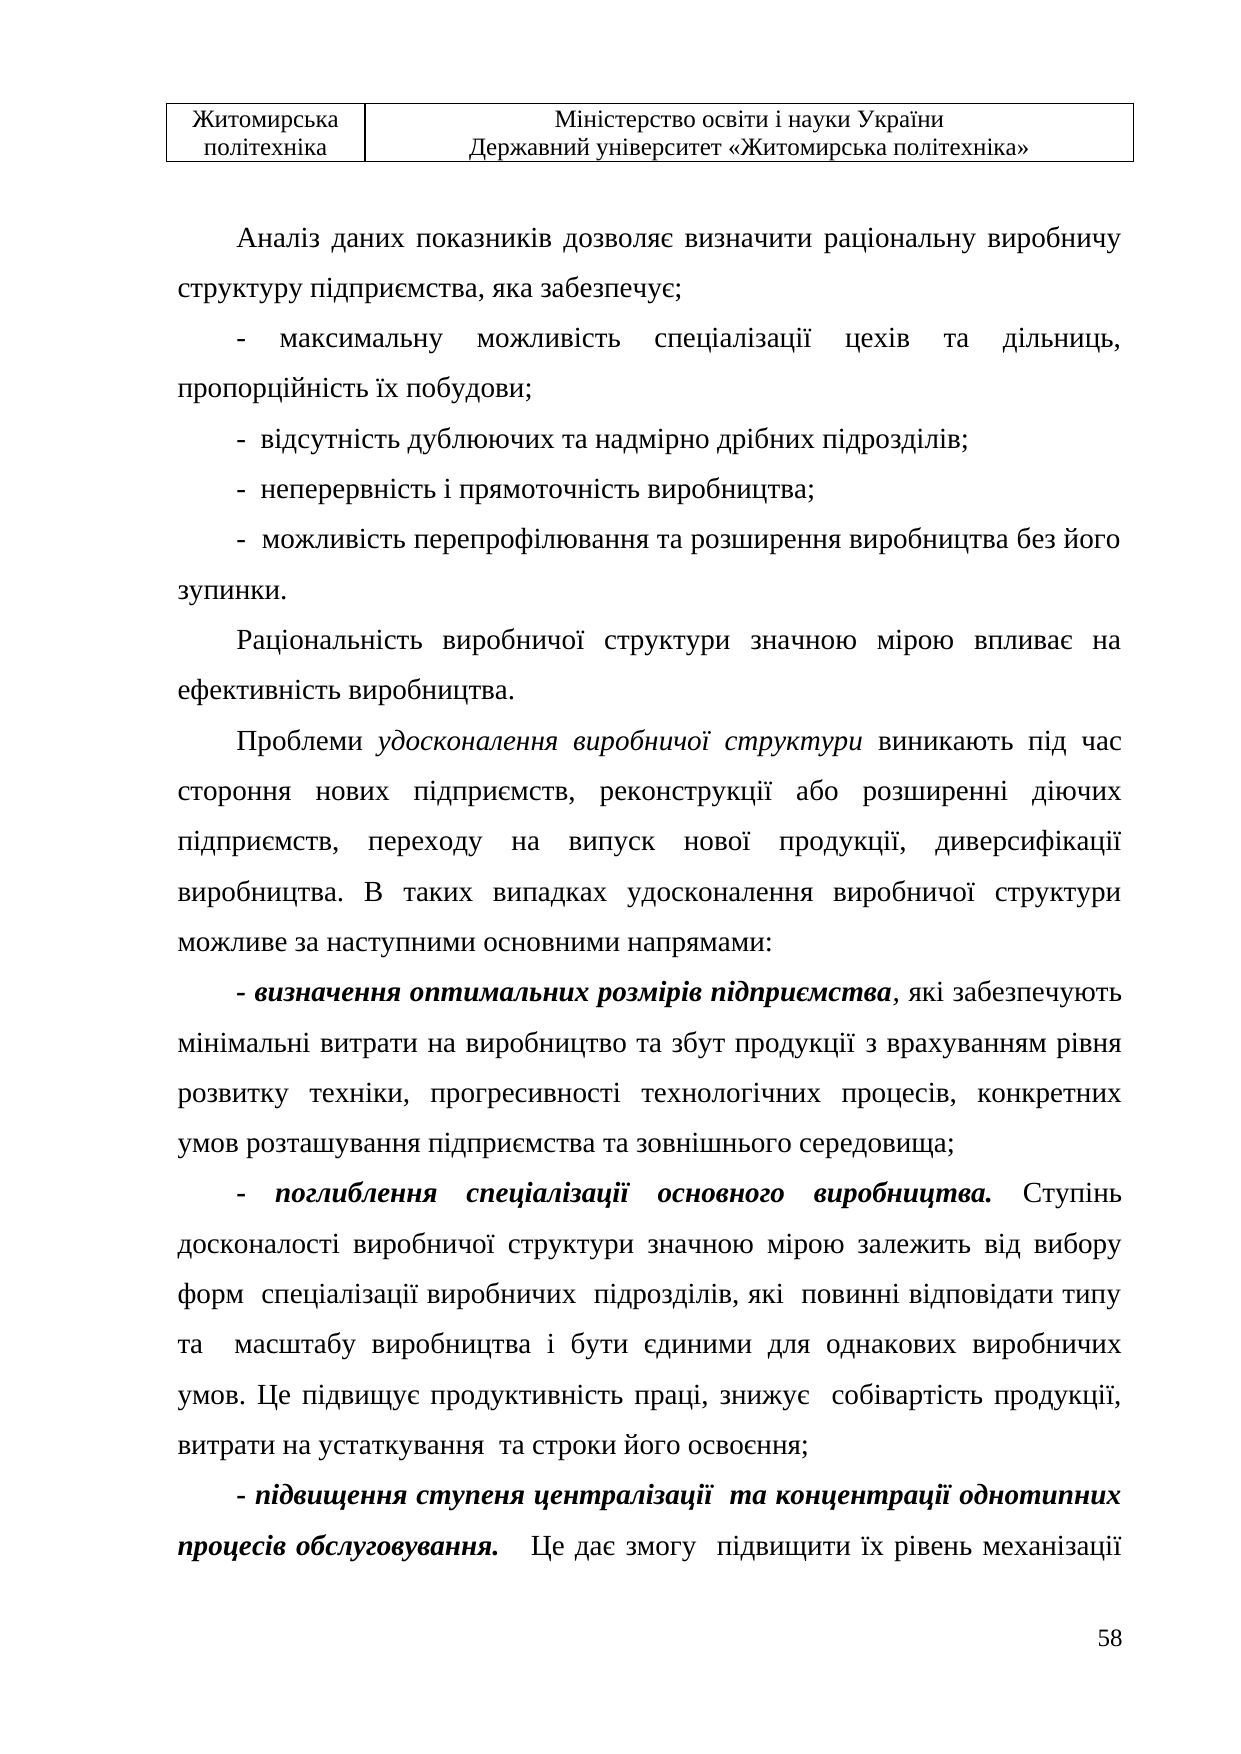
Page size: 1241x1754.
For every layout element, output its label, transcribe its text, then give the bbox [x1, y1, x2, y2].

text - визначення оптимальних розмірів підприємства, які забезпечують мінімальні витрати на виробництво та збут продукції з врахуванням рівня розвитку техніки, прогресивності технологічних процесів, конкретних умов розташування підприємства та зовнішнього середовища; [177, 974, 1122, 1159]
text - максимальну можливість спеціалізації цехів та дільниць, пропорційність їх побудови; [177, 320, 1122, 404]
text Аналіз даних показників дозволяє визначити раціональну виробничу структуру підприємства, яка забезпечує; [177, 220, 1122, 303]
text - можливість перепрофілювання та розширення виробництва без його зупинки. [177, 522, 1122, 605]
text Проблеми удосконалення виробничої структури виникають під час стороння нових підприємств, реконструкції або розширенні діючих підприємств, переходу на випуск нової продукції, диверсифікації виробництва. В таких випадках удосконалення виробничої структури можливе за наступними основними напрямами: [177, 723, 1122, 958]
text - поглиблення спеціалізації основного виробництва. Ступінь досконалості виробничої структури значною мірою залежить від вибору форм спеціалізації виробничих підрозділів, які повинні відповідати типу та масштабу виробництва і бути єдиними для однакових виробничих умов. Це підвищує продуктивність праці, знижує собівартість продукції, витрати на устаткування та строки його освоєння; [177, 1176, 1122, 1461]
text - неперервність і прямоточність виробництва; [177, 471, 1122, 505]
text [177, 1477, 1122, 1561]
text - відсутність дублюючих та надмірно дрібних підрозділів; [177, 421, 1122, 454]
text Раціональність виробничої структури значною мірою впливає на ефективність виробництва. [177, 622, 1122, 706]
